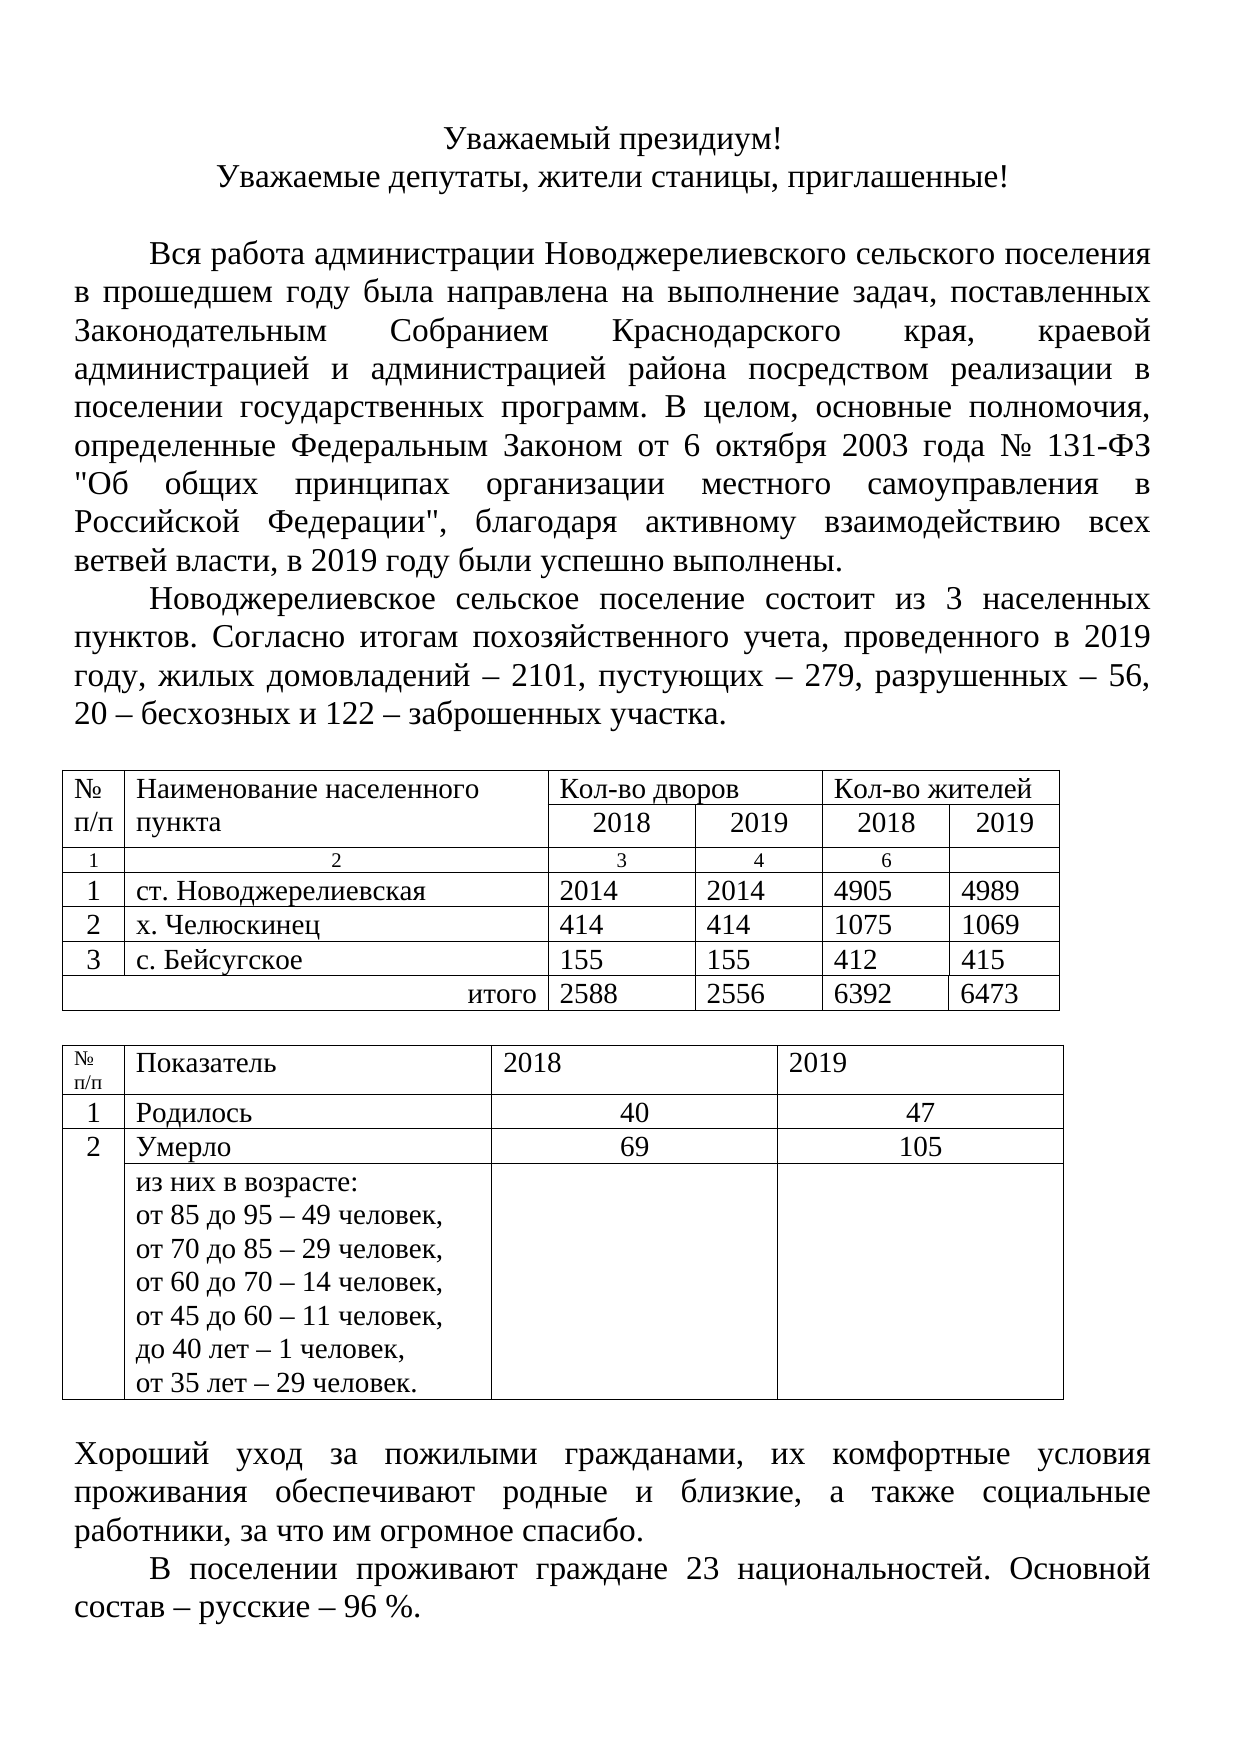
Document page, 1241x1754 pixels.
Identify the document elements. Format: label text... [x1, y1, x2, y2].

table_cell 4905 [823, 873, 949, 906]
table_cell 3 [63, 942, 124, 975]
table_cell 4989 [950, 873, 1059, 906]
table_cell 2 [125, 848, 548, 872]
table_header 2018 [492, 1046, 777, 1094]
table_cell 4 [696, 848, 822, 872]
table_cell х. Челюскинец [125, 907, 548, 941]
text В поселении проживают граждане 23 национальностей. Основной состав – русские – 96 %. [74, 1548, 1152, 1625]
table_cell 69 [492, 1129, 777, 1163]
table_cell 2019 [950, 805, 1059, 847]
table_cell 155 [549, 942, 695, 975]
table_cell [492, 1164, 777, 1399]
table_cell 6 [823, 848, 949, 872]
table_cell Умерло [125, 1129, 491, 1163]
table_cell 1 [63, 873, 124, 906]
table_cell [778, 1164, 1063, 1399]
text Уважаемые депутаты, жители станицы, приглашенные! [74, 156, 1152, 195]
table_cell 414 [549, 907, 695, 941]
table_cell 2556 [696, 976, 822, 1010]
table_cell 415 [950, 942, 1059, 975]
text Новоджерелиевское сельское поселение состоит из 3 населенных пунктов. Согласно итогам похозяйственного учета, проведенного в 2019 году, жилых домовладений – 2101, пустующих – 279, разрушенных – 56, 20 – бесхозных и 122 – заброшенных участка. [74, 578, 1152, 731]
table_cell итого [63, 976, 548, 1010]
table_cell 2014 [696, 873, 822, 906]
table_header № п/п [63, 771, 124, 847]
table_cell ст. Новоджерелиевская [125, 873, 548, 906]
table_cell 2 [63, 1129, 124, 1399]
text Уважаемый президиум! [74, 118, 1152, 156]
table_cell 2 [63, 907, 124, 941]
table_cell 40 [492, 1095, 777, 1128]
table_cell Родилось [125, 1095, 491, 1128]
table_cell 105 [778, 1129, 1063, 1163]
table_cell 2018 [549, 805, 695, 847]
table_cell 1 [63, 848, 124, 872]
table_cell 2014 [549, 873, 695, 906]
text Вся работа администрации Новоджерелиевского сельского поселения в прошедшем году была направлена на выполнение задач, поставленных Законодательным Собранием Краснодарского края, краевой администрацией и администрацией района посредством реализации в поселении государственных программ. В целом, основные полномочия, определенные Федеральным Законом от 6 октября 2003 года № 131-ФЗ "Об общих принципах организации местного самоуправления в Российской Федерации", благодаря активному взаимодействию всех ветвей власти, в 2019 году были успешно выполнены. [74, 233, 1152, 578]
table_cell 2018 [823, 805, 949, 847]
table_cell 1 [63, 1095, 124, 1128]
table_cell 414 [696, 907, 822, 941]
table_header Показатель [125, 1046, 491, 1094]
table_cell 1069 [950, 907, 1059, 941]
table_cell 6392 [823, 976, 948, 1010]
table_cell из них в возрасте: от 85 до 95 – 49 человек, от 70 до 85 – 29 человек, от 60 до 70 – 14 человек, от 45 до 60 – 11 человек, до 40 лет – 1 человек, от 35 лет – 29 человек. [125, 1164, 491, 1399]
table_header № п/п [63, 1046, 124, 1094]
table_cell с. Бейсугское [125, 942, 548, 975]
table_header Кол-во жителей [823, 771, 1059, 804]
table_cell [950, 848, 1059, 872]
table_header Наименование населенного пункта [125, 771, 548, 847]
table_cell 2019 [696, 805, 822, 847]
table_cell 1075 [823, 907, 949, 941]
table_header 2019 [778, 1046, 1063, 1094]
table_cell 6473 [949, 976, 1059, 1010]
table_cell 47 [778, 1095, 1063, 1128]
table_cell 3 [549, 848, 695, 872]
table_cell 155 [696, 942, 822, 975]
table_header Кол-во дворов [549, 771, 822, 804]
table_cell 412 [823, 942, 949, 975]
text Хороший уход за пожилыми гражданами, их комфортные условия проживания обеспечивают родные и близкие, а также социальные работники, за что им огромное спасибо. [74, 1433, 1152, 1548]
table_cell 2588 [549, 976, 695, 1010]
